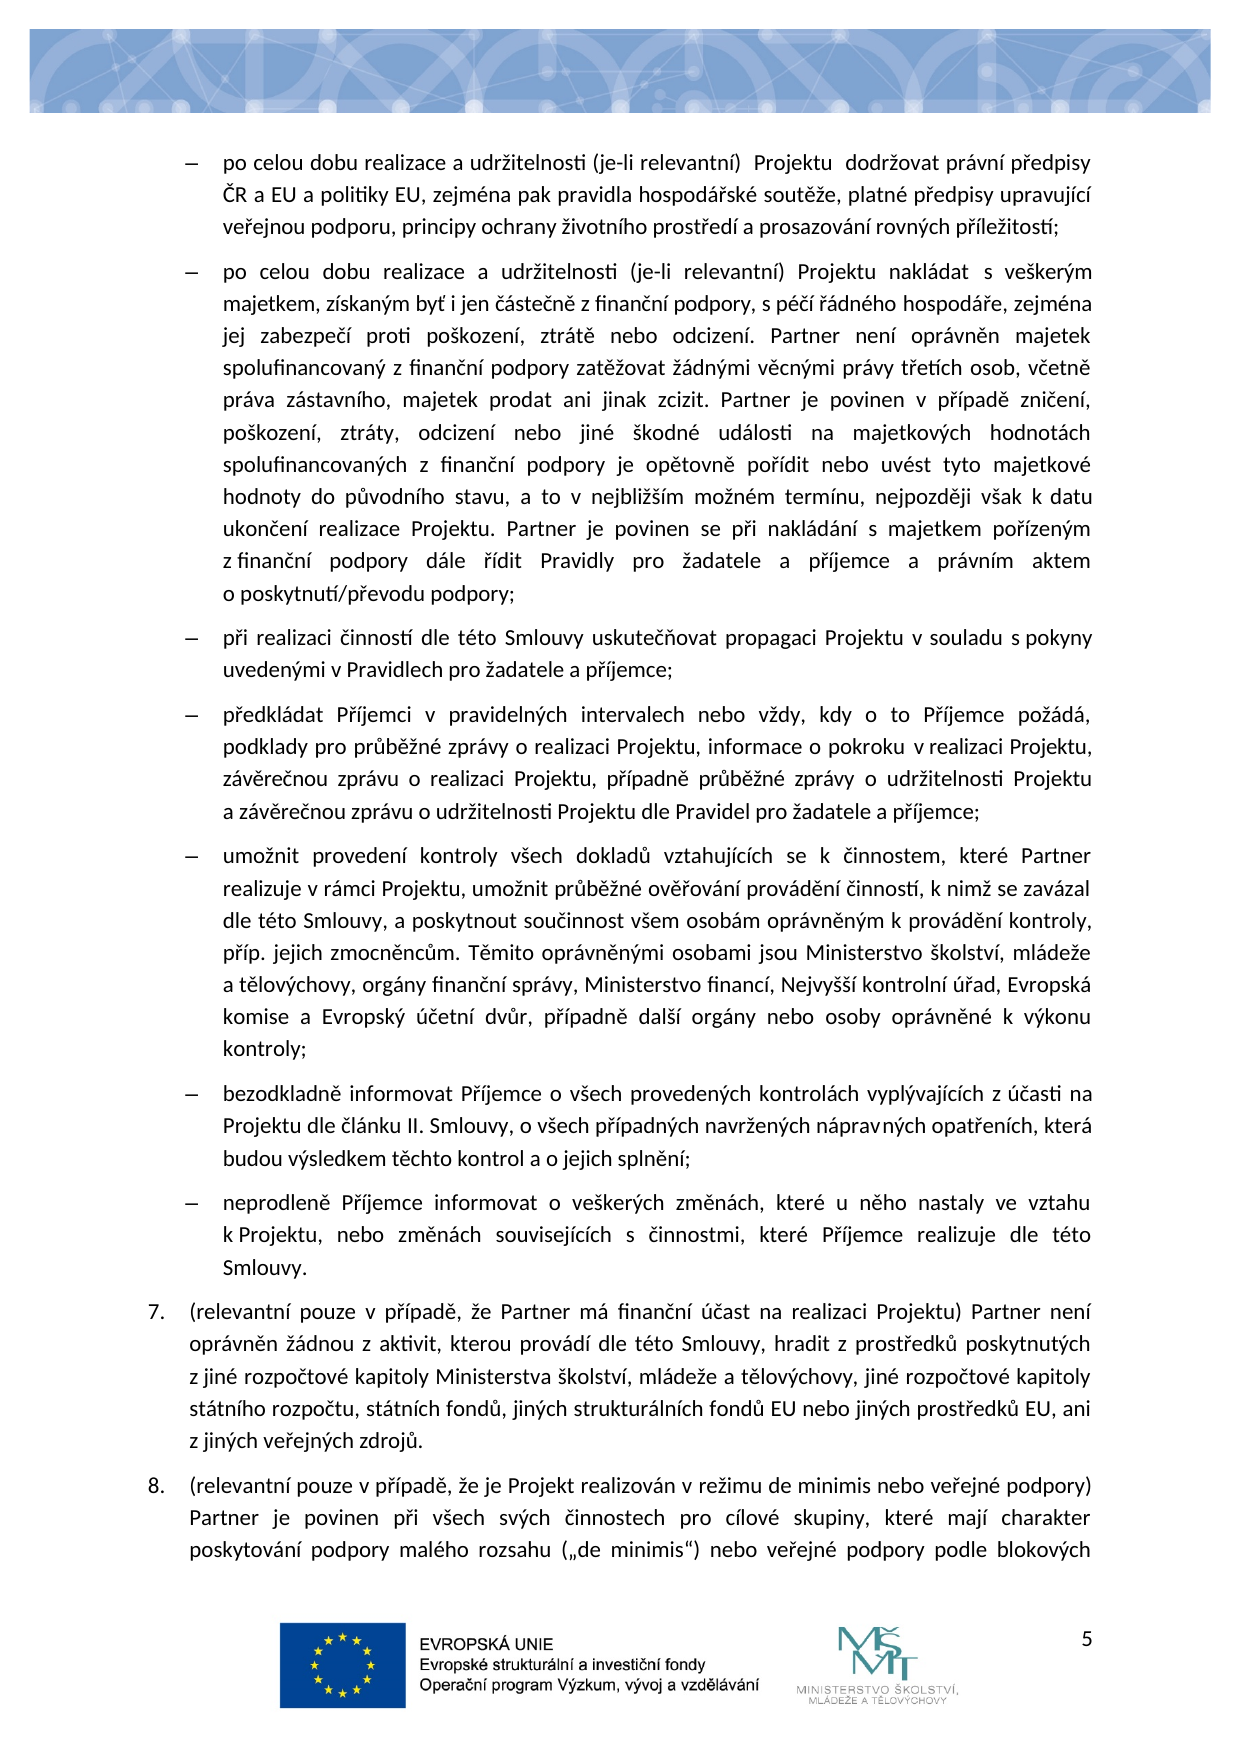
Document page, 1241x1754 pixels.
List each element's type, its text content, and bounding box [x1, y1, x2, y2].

list bezodkladně informovat Příjemce o všech provedených kontrolách vyplývajících z účasti na Projektu dle článku II. Smlouvy, o všech případných navržených nápravných opatřeních, která budou výsledkem těchto kontrol a o jejich splnění; [185, 1079, 1092, 1172]
list po celou dobu realizace a udržitelnosti (je-li relevantní) Projektu nakládat s veškerým majetkem, získaným byť i jen částečně z finanční podpory, s péčí řádného hospodáře, zejména jej zabezpečí proti poškození, ztrátě nebo odcizení. Partner není oprávněn majetek spolufinancovaný z finanční podpory zatěžovat žádnými věcnými právy třetích osob, včetně práva zástavního, majetek prodat ani jinak zcizit. Partner je povinen v případě zničení, poškození, ztráty, odcizení nebo jiné škodné události na majetkových hodnotách spolufinancovaných z finanční podpory je opětovně pořídit nebo uvést tyto majetkové hodnoty do původního stavu, a to v nejbližším možném termínu, nejpozději však k datu ukončení realizace Projektu. Partner je povinen se při nakládání s majetkem pořízeným z finanční podpory dále řídit Pravidly pro žadatele a příjemce a právním aktem o poskytnutí/převodu podpory; [185, 257, 1092, 607]
text (relevantní pouze v případě, že Partner má finanční účast na realizaci Projektu) Partner není oprávněn žádnou z aktivit, kterou provádí dle této Smlouvy, hradit z prostředků poskytnutých z jiné rozpočtové kapitoly Ministerstva školství, mládeže a tělovýchovy, jiné rozpočtové kapitoly státního rozpočtu, státních fondů, jiných strukturálních fondů EU nebo jiných prostředků EU, ani z jiných veřejných zdrojů. [148, 1297, 1092, 1454]
list neprodleně Příjemce informovat o veškerých změnách, které u něho nastaly ve vztahu k Projektu, nebo změnách souvisejících s činnostmi, které Příjemce realizuje dle této Smlouvy. [185, 1188, 1092, 1281]
list při realizaci činností dle této Smlouvy uskutečňovat propagaci Projektu v souladu s pokyny uvedenými v Pravidlech pro žadatele a příjemce; [185, 623, 1092, 683]
list předkládat Příjemci v pravidelných intervalech nebo vždy, kdy o to Příjemce požádá, podklady pro průběžné zprávy o realizaci Projektu, informace o pokroku v realizaci Projektu, závěrečnou zprávu o realizaci Projektu, případně průběžné zprávy o udržitelnosti Projektu a závěrečnou zprávu o udržitelnosti Projektu dle Pravidel pro žadatele a příjemce; [185, 700, 1092, 825]
list umožnit provedení kontroly všech dokladů vztahujících se k činnostem, které Partner realizuje v rámci Projektu, umožnit průběžné ověřování provádění činností, k nimž se zavázal dle této Smlouvy, a poskytnout součinnost všem osobám oprávněným k provádění kontroly, příp. jejich zmocněncům. Těmito oprávněnými osobami jsou Ministerstvo školství, mládeže a tělovýchovy, orgány finanční správy, Ministerstvo financí, Nejvyšší kontrolní úřad, Evropská komise a Evropský účetní dvůr, případně další orgány nebo osoby oprávněné k výkonu kontroly; [185, 841, 1092, 1063]
list po celou dobu realizace a udržitelnosti (je-li relevantní) Projektu dodržovat právní předpisy ČR a EU a politiky EU, zejména pak pravidla hospodářské soutěže, platné předpisy upravující veřejnou podporu, principy ochrany životního prostředí a prosazování rovných příležitostí; [185, 148, 1092, 240]
picture [29, 29, 1211, 113]
picture [237, 1581, 1000, 1750]
